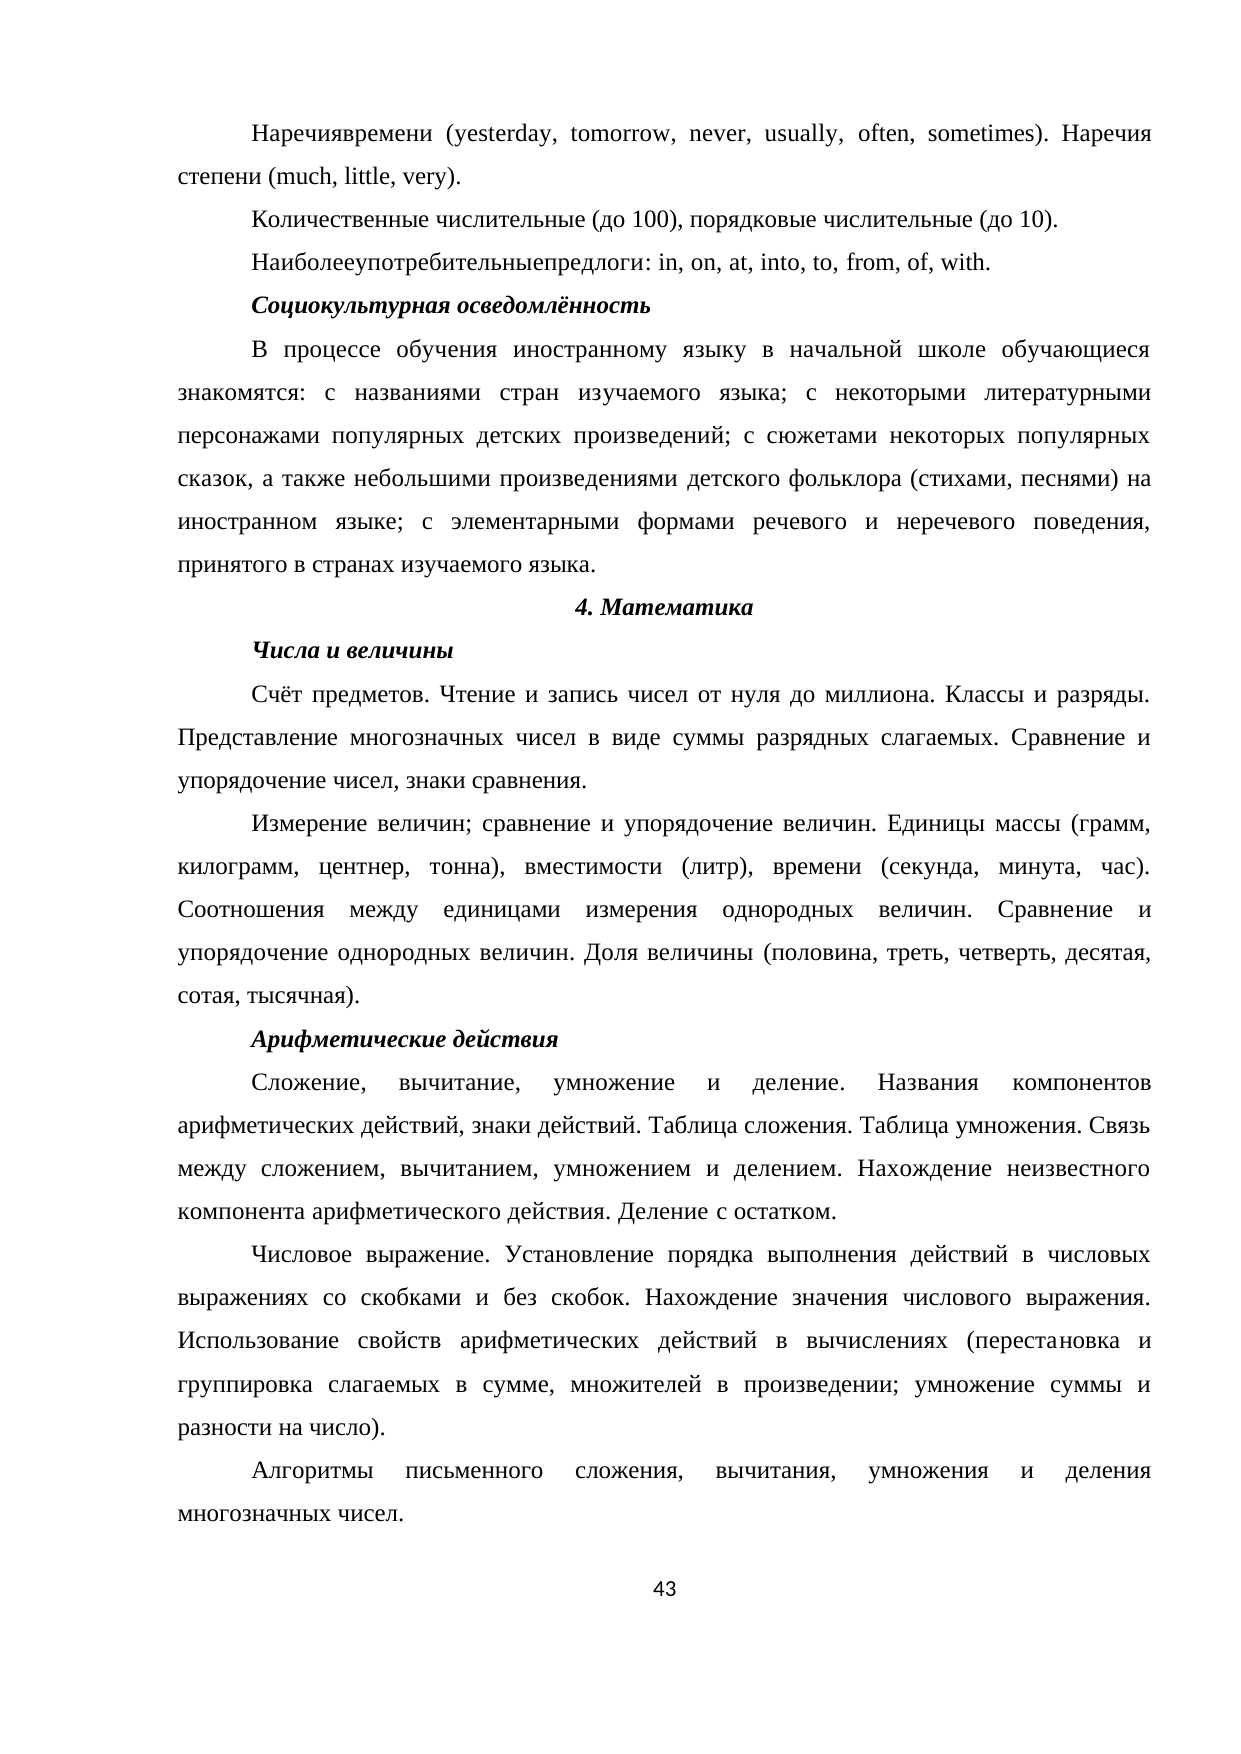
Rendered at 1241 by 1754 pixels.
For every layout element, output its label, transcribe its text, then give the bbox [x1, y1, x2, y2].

text Наречиявремени (yesterday, tomorrow, never, usually, often, sometimes). Наречия степени (much, little, very). [177, 118, 1152, 190]
text В процессе обучения иностранному языку в начальной школе обучающиеся знакомятся: с названиями стран изучаемого языка; с некоторыми литературными персонажами популярных детских произведений; с сюжетами некоторых популярных сказок, а также небольшими произведениями детского фольклора (стихами, песнями) на иностранном языке; с элементарными формами речевого и неречевого поведения, принятого в странах изучаемого языка. [177, 334, 1152, 578]
text Числовое выражение. Установление порядка выполнения действий в числовых выражениях со скобками и без скобок. Нахождение значения числового выражения. Использование свойств арифметических действий в вычислениях (перестановка и группировка слагаемых в сумме, множителей в произведении; умножение суммы и разности на число). [177, 1239, 1152, 1441]
text Сложение, вычитание, умножение и деление. Названия компонентов арифметических действий, знаки действий. Таблица сложения. Таблица умножения. Связь между сложением, вычитанием, умножением и делением. Нахождение неизвестного компонента арифметического действия. Деление с остатком. [177, 1067, 1152, 1225]
text Наиболееупотребительныепредлоги: in, on, at, into, to, from, of, with. [177, 247, 1152, 276]
text Измерение величин; сравнение и упорядочение величин. Единицы массы (грамм, килограмм, центнер, тонна), вместимости (литр), времени (секунда, минута, час). Соотношения между единицами измерения однородных величин. Сравнение и упорядочение однородных величин. Доля величины (половина, треть, четверть, десятая, сотая, тысячная). [177, 808, 1152, 1009]
text Числа и величины [177, 636, 1152, 664]
text Количественные числительные (до 100), порядковые числительные (до 10). [177, 204, 1152, 233]
text 4. Математика [177, 592, 1152, 621]
text Алгоритмы письменного сложения, вычитания, умножения и деления многозначных чисел. [177, 1455, 1152, 1527]
text Арифметические действия [177, 1024, 1152, 1052]
text Счёт предметов. Чтение и запись чисел от нуля до миллиона. Классы и разряды. Представление многозначных чисел в виде суммы разрядных слагаемых. Сравнение и упорядочение чисел, знаки сравнения. [177, 679, 1152, 794]
text Социокультурная осведомлённость [177, 291, 1152, 319]
